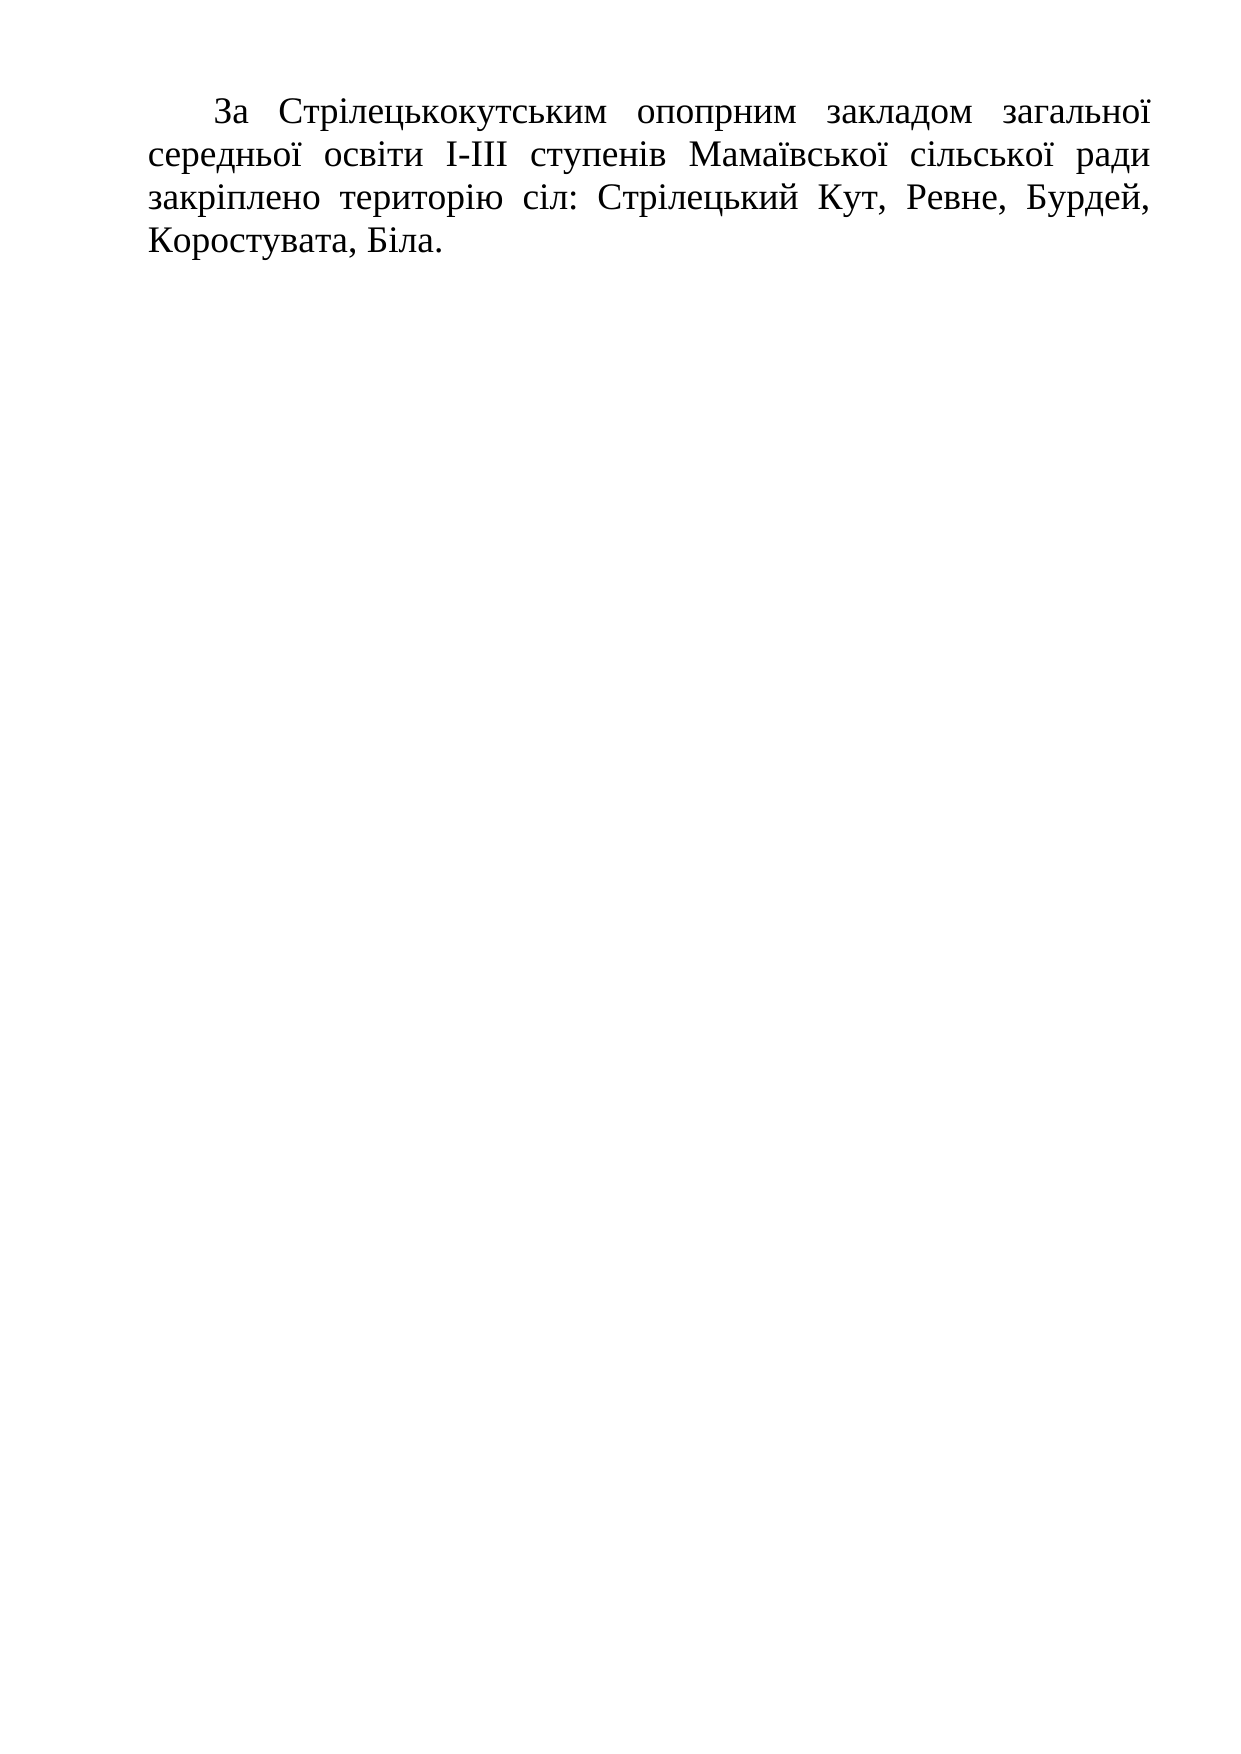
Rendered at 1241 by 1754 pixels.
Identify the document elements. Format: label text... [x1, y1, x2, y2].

text За Стрілецькокутським опопрним закладом загальної середньої освіти І-ІІІ ступенів Мамаївської сільської ради закріплено територію сіл: Стрілецький Кут, Ревне, Бурдей, Коростувата, Біла. [148, 88, 1152, 261]
